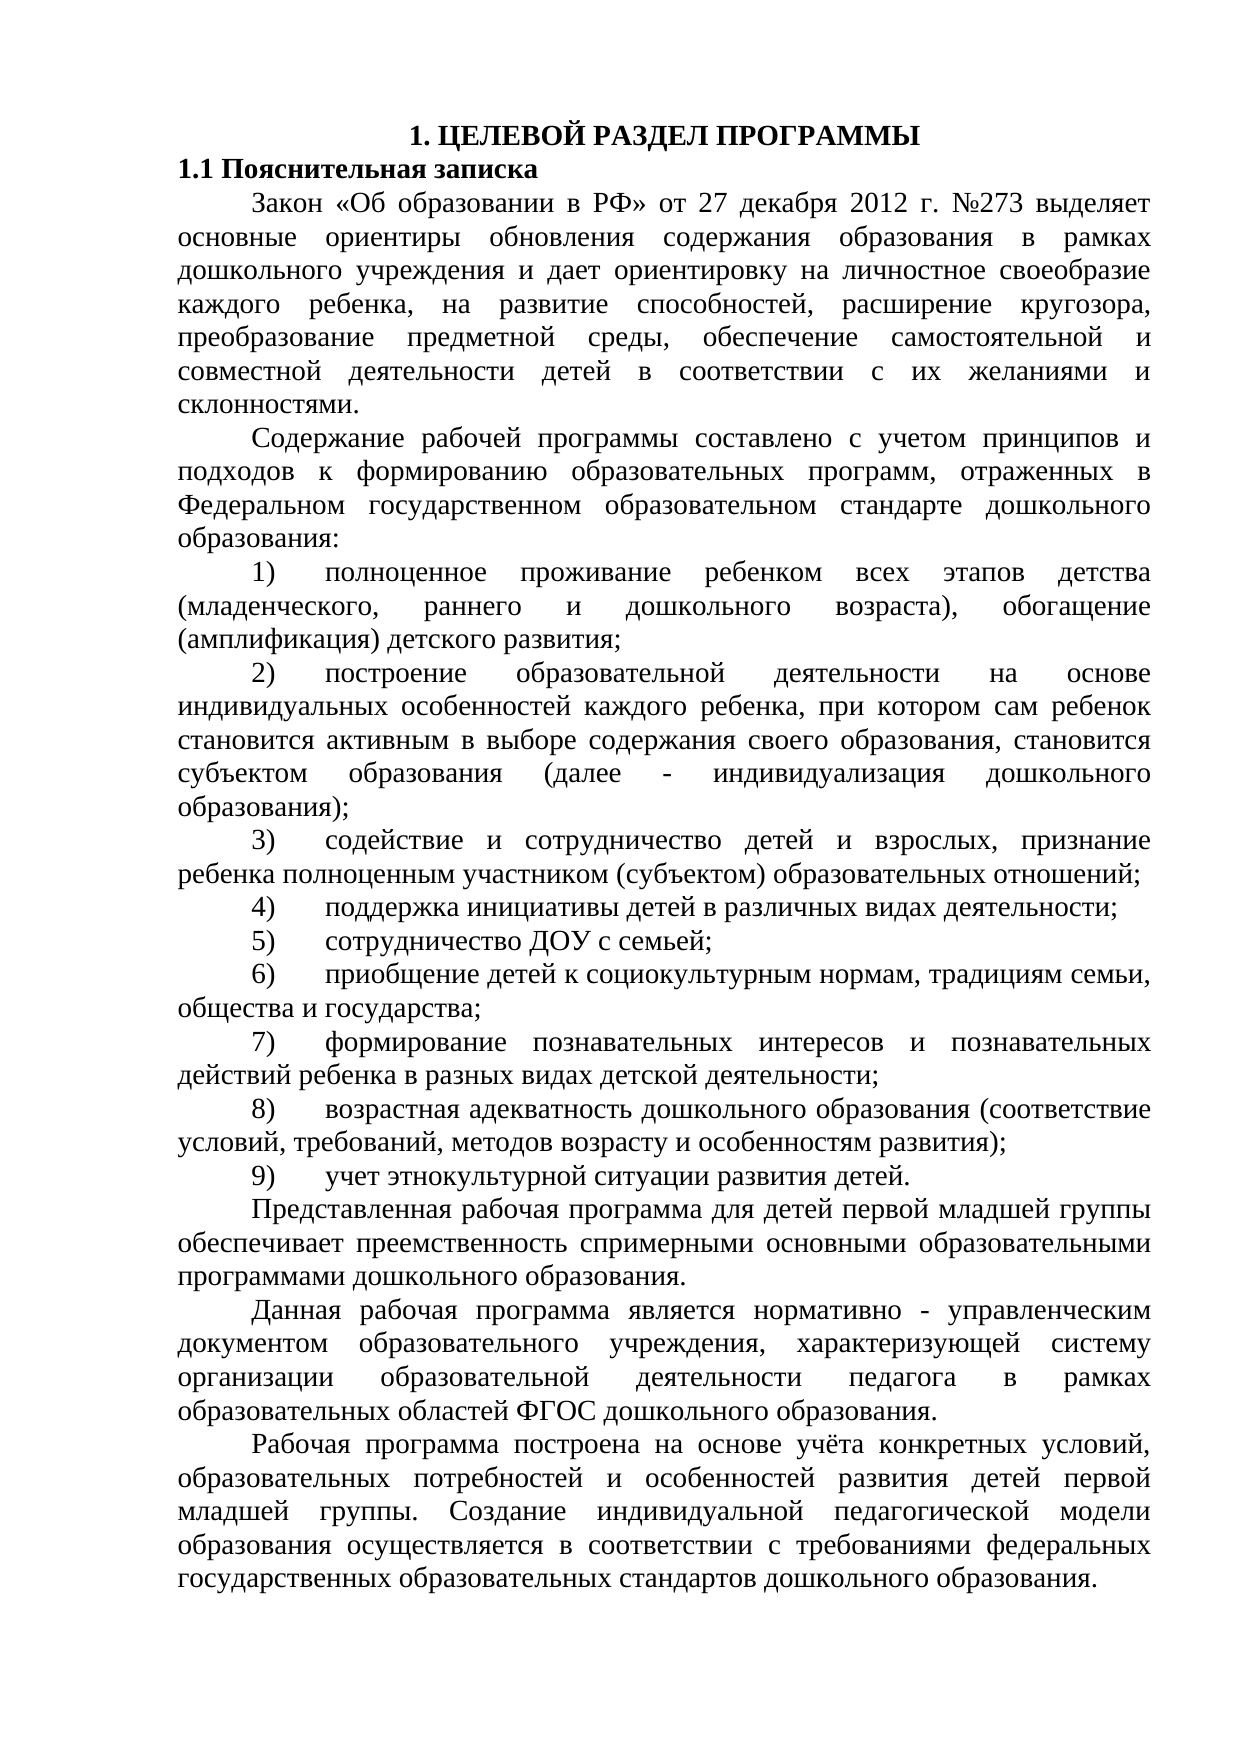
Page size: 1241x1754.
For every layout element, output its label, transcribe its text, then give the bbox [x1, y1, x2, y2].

text 1. Целевой раздел Программы [177, 118, 1152, 152]
text 1.1 Пояснительная записка [177, 152, 1146, 185]
list приобщение детей к социокультурным нормам, традициям семьи, общества и государства; [177, 957, 1152, 1024]
text Данная рабочая программа является нормативно - управленческим документом образовательного учреждения, характеризующей систему организации образовательной деятельности педагога в рамках образовательных областей ФГОС дошкольного образования. [177, 1292, 1152, 1426]
list учет этнокультурной ситуации развития детей. [177, 1158, 1152, 1191]
list возрастная адекватность дошкольного образования (соответствие условий, требований, методов возрасту и особенностям развития); [177, 1091, 1152, 1158]
list построение образовательной деятельности на основе индивидуальных особенностей каждого ребенка, при котором сам ребенок становится активным в выборе содержания своего образования, становится субъектом образования (далее - индивидуализация дошкольного образования); [177, 655, 1152, 822]
text Содержание рабочей программы составлено с учетом принципов и подходов к формированию образовательных программ, отраженных в Федеральном государственном образовательном стандарте дошкольного образования: [177, 420, 1152, 554]
text Представленная рабочая программа для детей первой младшей группы обеспечивает преемственность спримерными основными образовательными программами дошкольного образования. [177, 1191, 1152, 1292]
list формирование познавательных интересов и познавательных действий ребенка в разных видах детской деятельности; [177, 1024, 1152, 1091]
list полноценное проживание ребенком всех этапов детства (младенческого, раннего и дошкольного возраста), обогащение (амплификация) детского развития; [177, 554, 1152, 655]
text Рабочая программа построена на основе учёта конкретных условий, образовательных потребностей и особенностей развития детей первой младшей группы. Создание индивидуальной педагогической модели образования осуществляется в соответствии с требованиями федеральных государственных образовательных стандартов дошкольного образования. [177, 1426, 1152, 1594]
list содействие и сотрудничество детей и взрослых, признание ребенка полноценным участником (субъектом) образовательных отношений; [177, 822, 1152, 889]
text Закон «Об образовании в РФ» от 27 декабря . №273 выделяет основные ориентиры обновления содержания образования в рамках дошкольного учреждения и дает ориентировку на личностное своеобразие каждого ребенка, на развитие способностей, расширение кругозора, преобразование предметной среды, обеспечение самостоятельной и совместной деятельности детей в соответствии с их желаниями и склонностями. [177, 185, 1152, 420]
list сотрудничество ДОУ с семьей; [177, 923, 1152, 957]
list поддержка инициативы детей в различных видах деятельности; [177, 889, 1152, 923]
